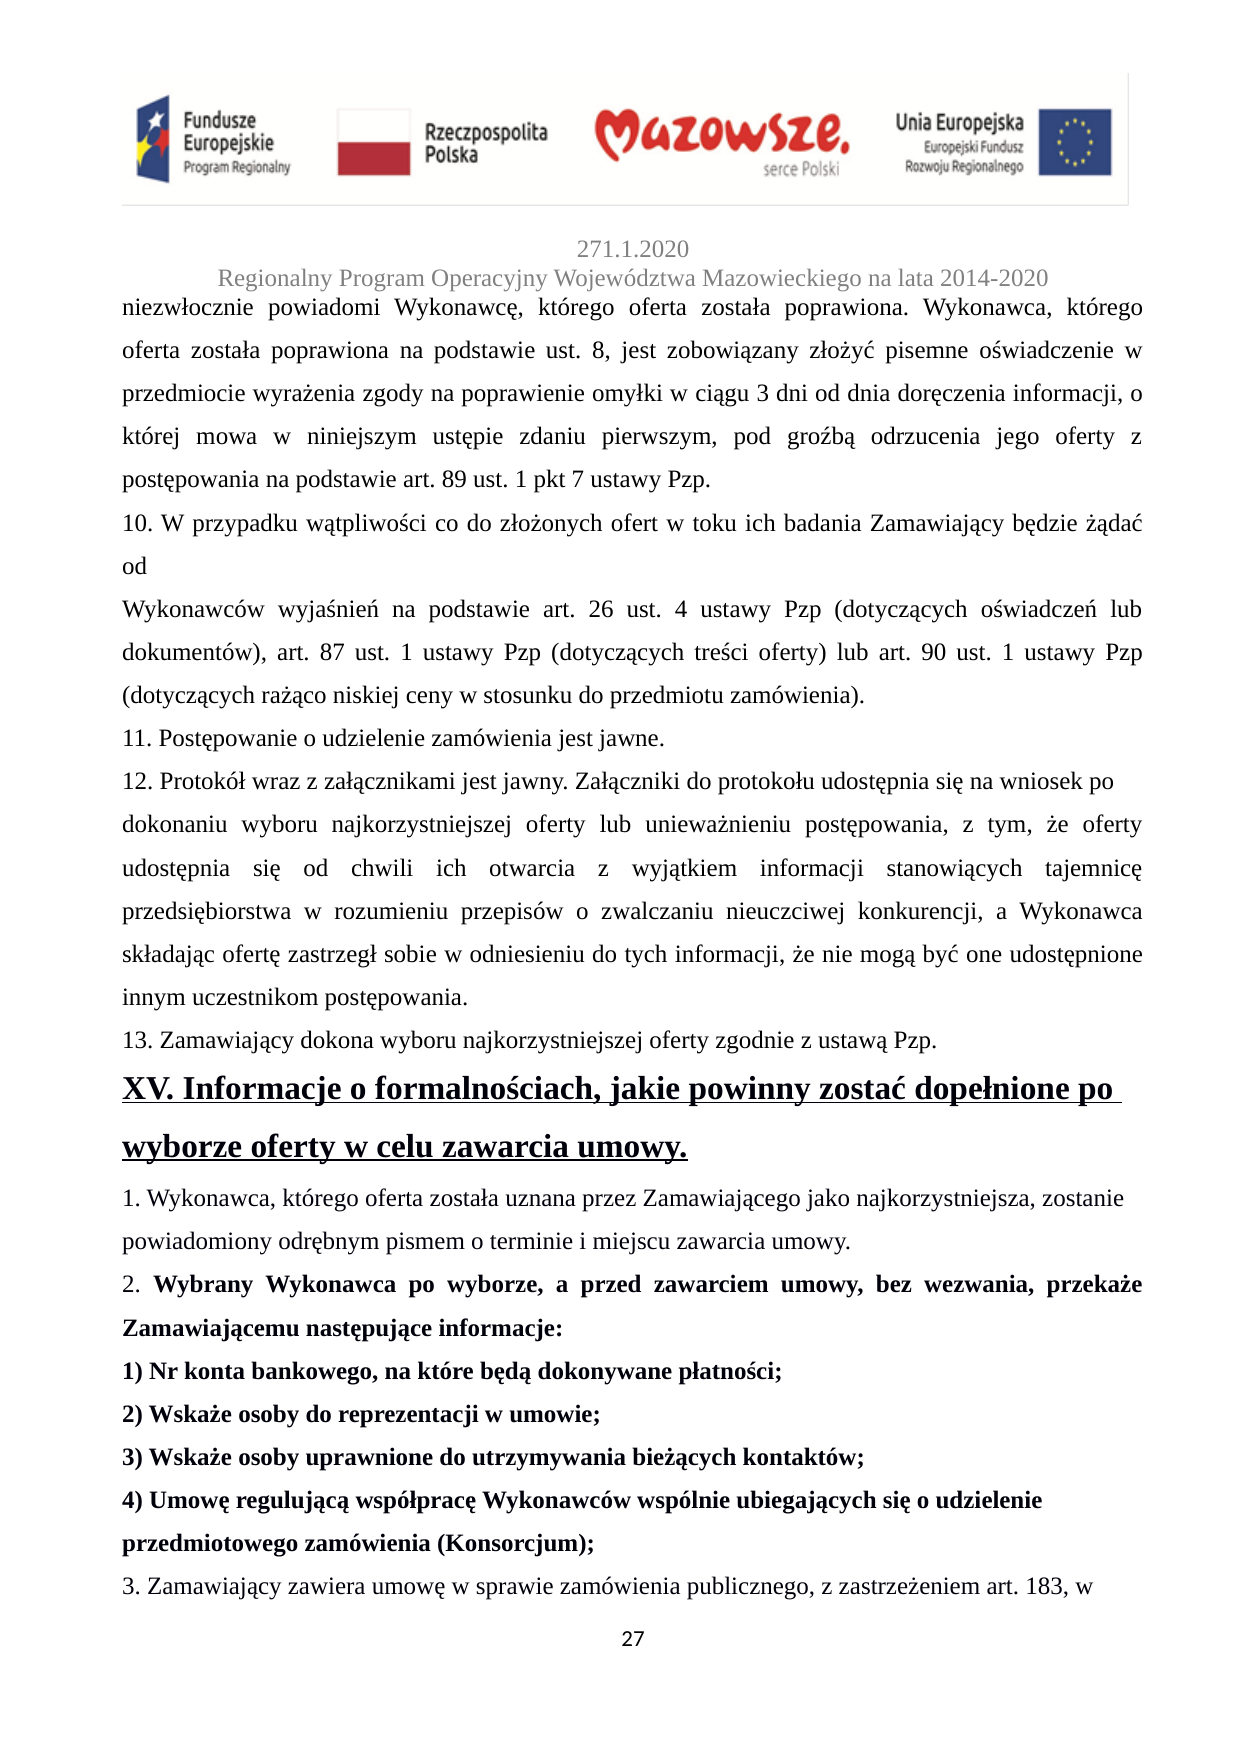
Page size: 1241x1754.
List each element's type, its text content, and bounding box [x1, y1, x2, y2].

text Wykonawców wyjaśnień na podstawie art. 26 ust. 4 ustawy Pzp (dotyczących oświadczeń lub dokumentów), art. 87 ust. 1 ustawy Pzp (dotyczących treści oferty) lub art. 90 ust. 1 ustawy Pzp (dotyczących rażąco niskiej ceny w stosunku do przedmiotu zamówienia). [122, 594, 1144, 709]
text powiadomiony odrębnym pismem o terminie i miejscu zawarcia umowy. [122, 1226, 1144, 1255]
text 3. Zamawiający zawiera umowę w sprawie zamówienia publicznego, z zastrzeżeniem art. 183, w [122, 1571, 1144, 1600]
text 13. Zamawiający dokona wyboru najkorzystniejszej oferty zgodnie z ustawą Pzp. [122, 1025, 1144, 1054]
picture [121, 73, 1130, 207]
text XV. Informacje o formalnościach, jakie powinny zostać dopełnione po wyborze oferty w celu zawarcia umowy. [122, 1068, 1144, 1164]
text 12. Protokół wraz z załącznikami jest jawny. Załączniki do protokołu udostępnia się na wniosek po [122, 766, 1144, 795]
text przedmiotowego zamówienia (Konsorcjum); [122, 1528, 1144, 1557]
text 10. W przypadku wątpliwości co do złożonych ofert w toku ich badania Zamawiający będzie żądać od [122, 508, 1144, 579]
text 1. Wykonawca, którego oferta została uznana przez Zamawiającego jako najkorzystniejsza, zostanie [122, 1183, 1144, 1212]
text 1) Nr konta bankowego, na które będą dokonywane płatności; [122, 1356, 1144, 1384]
text 11. Postępowanie o udzielenie zamówienia jest jawne. [122, 723, 1144, 752]
text 2) Wskaże osoby do reprezentacji w umowie; [122, 1399, 1144, 1428]
text 3) Wskaże osoby uprawnione do utrzymywania bieżących kontaktów; [122, 1442, 1144, 1471]
text dokonaniu wyboru najkorzystniejszej oferty lub unieważnieniu postępowania, z tym, że oferty udostępnia się od chwili ich otwarcia z wyjątkiem informacji stanowiących tajemnicę przedsiębiorstwa w rozumieniu przepisów o zwalczaniu nieuczciwej konkurencji, a Wykonawca składając ofertę zastrzegł sobie w odniesieniu do tych informacji, że nie mogą być one udostępnione innym uczestnikom postępowania. [122, 809, 1144, 1011]
text 4) Umowę regulującą współpracę Wykonawców wspólnie ubiegających się o udzielenie [122, 1485, 1144, 1514]
text 2. Wybrany Wykonawca po wyborze, a przed zawarciem umowy, bez wezwania, przekaże Zamawiającemu następujące informacje: [122, 1269, 1144, 1341]
